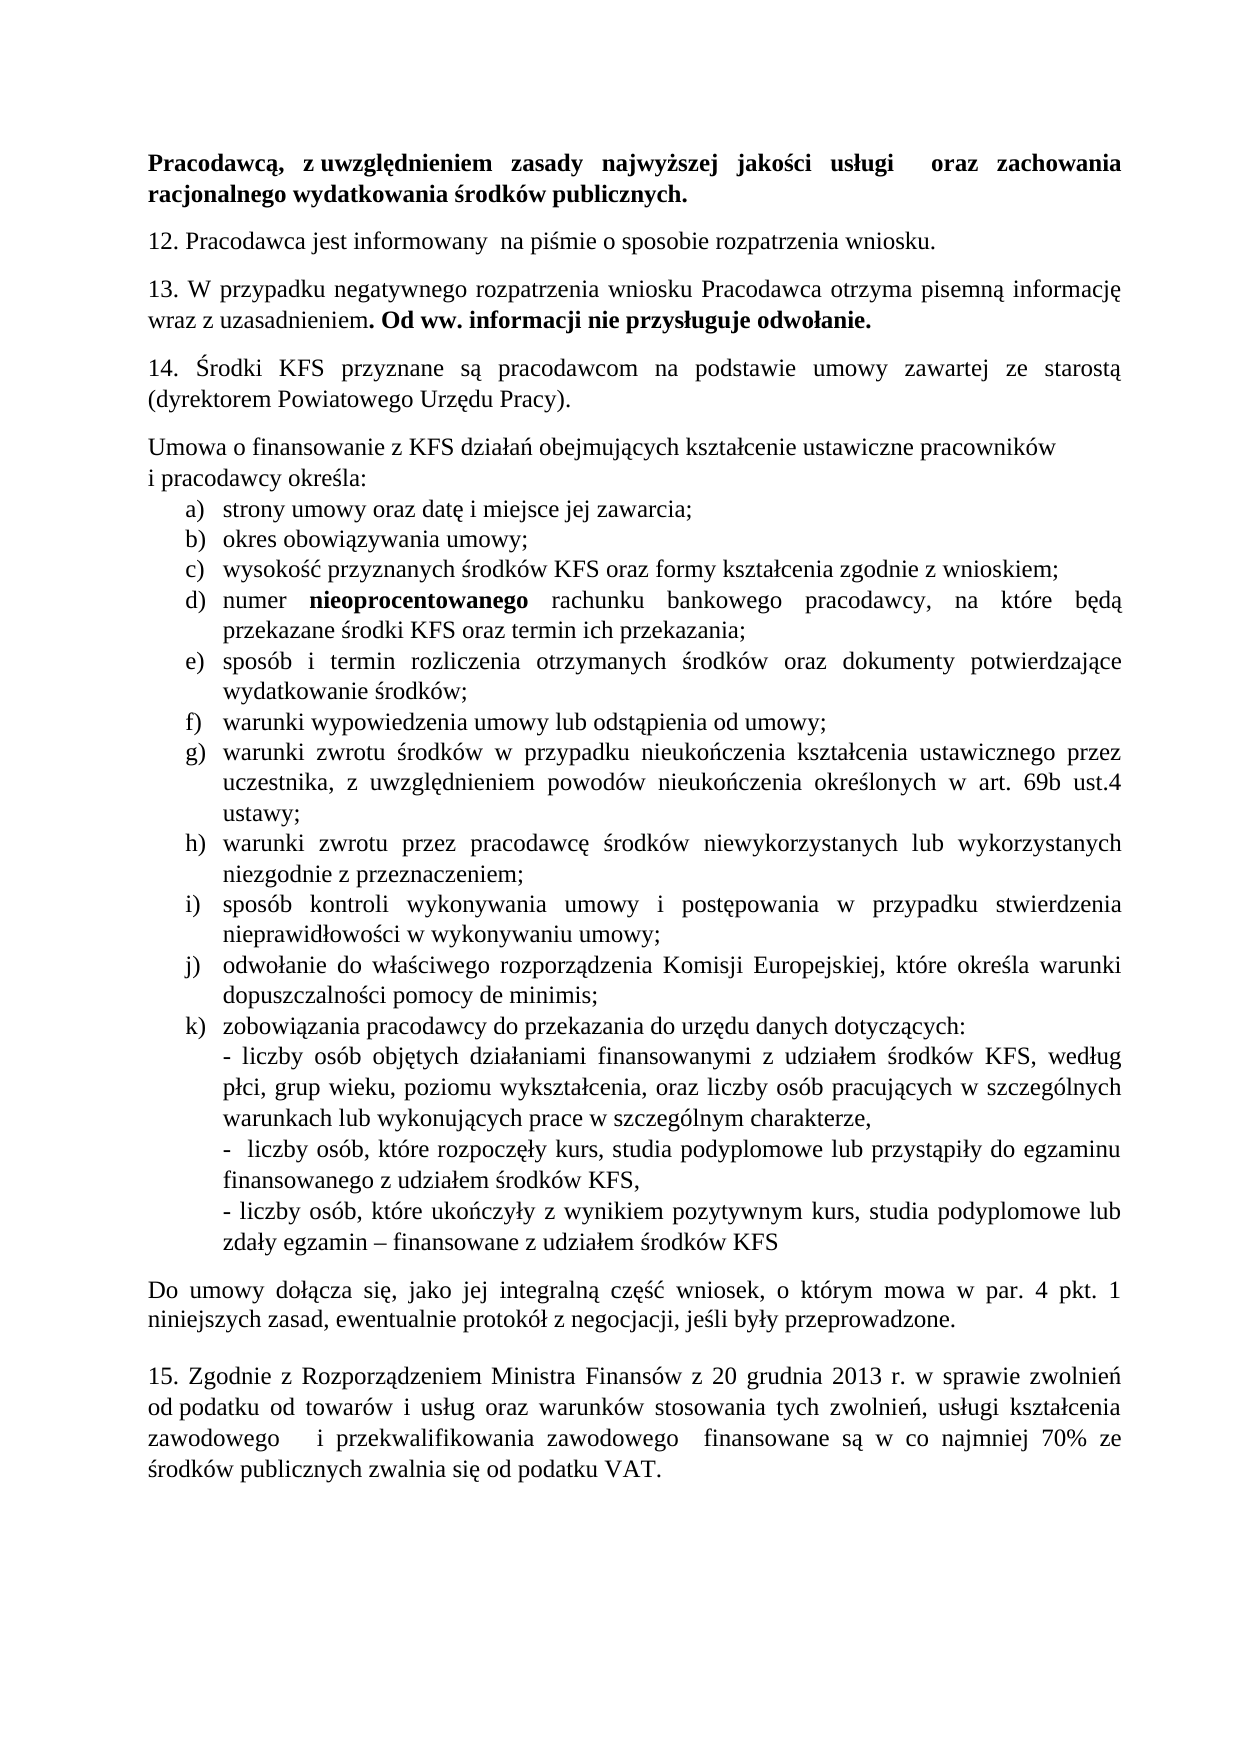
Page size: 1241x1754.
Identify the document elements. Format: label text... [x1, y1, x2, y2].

text Do umowy dołącza się, jako jej integralną część wniosek, o którym mowa w par. 4 pkt. 1 niniejszych zasad, ewentualnie protokół z negocjacji, jeśli były przeprowadzone. [148, 1275, 1122, 1333]
list warunki zwrotu przez pracodawcę środków niewykorzystanych lub wykorzystanych niezgodnie z przeznaczeniem; [185, 828, 1122, 887]
list odwołanie do właściwego rozporządzenia Komisji Europejskiej, które określa warunki dopuszczalności pomocy de minimis; [185, 950, 1122, 1009]
list - liczby osób, które rozpoczęły kurs, studia podyplomowe lub przystąpiły do egzaminu finansowanego z udziałem środków KFS, [223, 1134, 1122, 1194]
list strony umowy oraz datę i miejsce jej zawarcia; [185, 494, 1122, 522]
list - liczby osób objętych działaniami finansowanymi z udziałem środków KFS, według płci, grup wieku, poziomu wykształcenia, oraz liczby osób pracujących w szczególnych warunkach lub wykonujących prace w szczególnym charakterze, [223, 1041, 1122, 1132]
text Umowa o finansowanie z KFS działań obejmujących kształcenie ustawiczne pracowników [148, 432, 1122, 460]
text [148, 148, 1122, 207]
list sposób kontroli wykonywania umowy i postępowania w przypadku stwierdzenia nieprawidłowości w wykonywaniu umowy; [185, 889, 1122, 948]
text 12. Pracodawca jest informowany na piśmie o sposobie rozpatrzenia wniosku. [148, 226, 1122, 255]
list zobowiązania pracodawcy do przekazania do urzędu danych dotyczących: [185, 1011, 1122, 1039]
list sposób i termin rozliczenia otrzymanych środków oraz dokumenty potwierdzające wydatkowanie środków; [185, 646, 1122, 705]
list warunki zwrotu środków w przypadku nieukończenia kształcenia ustawicznego przez uczestnika, z uwzględnieniem powodów nieukończenia określonych w art. 69b ust.4 ustawy; [185, 737, 1122, 827]
list - liczby osób, które ukończyły z wynikiem pozytywnym kurs, studia podyplomowe lub zdały egzamin – finansowane z udziałem środków KFS [223, 1196, 1122, 1256]
text 14. Środki KFS przyznane są pracodawcom na podstawie umowy zawartej ze starostą (dyrektorem Powiatowego Urzędu Pracy). [148, 353, 1122, 413]
text 15. Zgodnie z Rozporządzeniem Ministra Finansów z 20 grudnia 2013 r. w sprawie zwolnień od podatku od towarów i usług oraz warunków stosowania tych zwolnień, usługi kształcenia zawodowego i przekwalifikowania zawodowego finansowane są w co najmniej 70% ze środków publicznych zwalnia się od podatku VAT. [148, 1361, 1122, 1483]
list okres obowiązywania umowy; [185, 524, 1122, 553]
text i pracodawcy określa: [148, 463, 1122, 491]
text 13. W przypadku negatywnego rozpatrzenia wniosku Pracodawca otrzyma pisemną informację wraz z uzasadnieniem. Od ww. informacji nie przysługuje odwołanie. [148, 274, 1122, 334]
list wysokość przyznanych środków KFS oraz formy kształcenia zgodnie z wnioskiem; [185, 554, 1122, 583]
list numer nieoprocentowanego rachunku bankowego pracodawcy, na które będą przekazane środki KFS oraz termin ich przekazania; [185, 585, 1122, 644]
list warunki wypowiedzenia umowy lub odstąpienia od umowy; [185, 707, 1122, 735]
